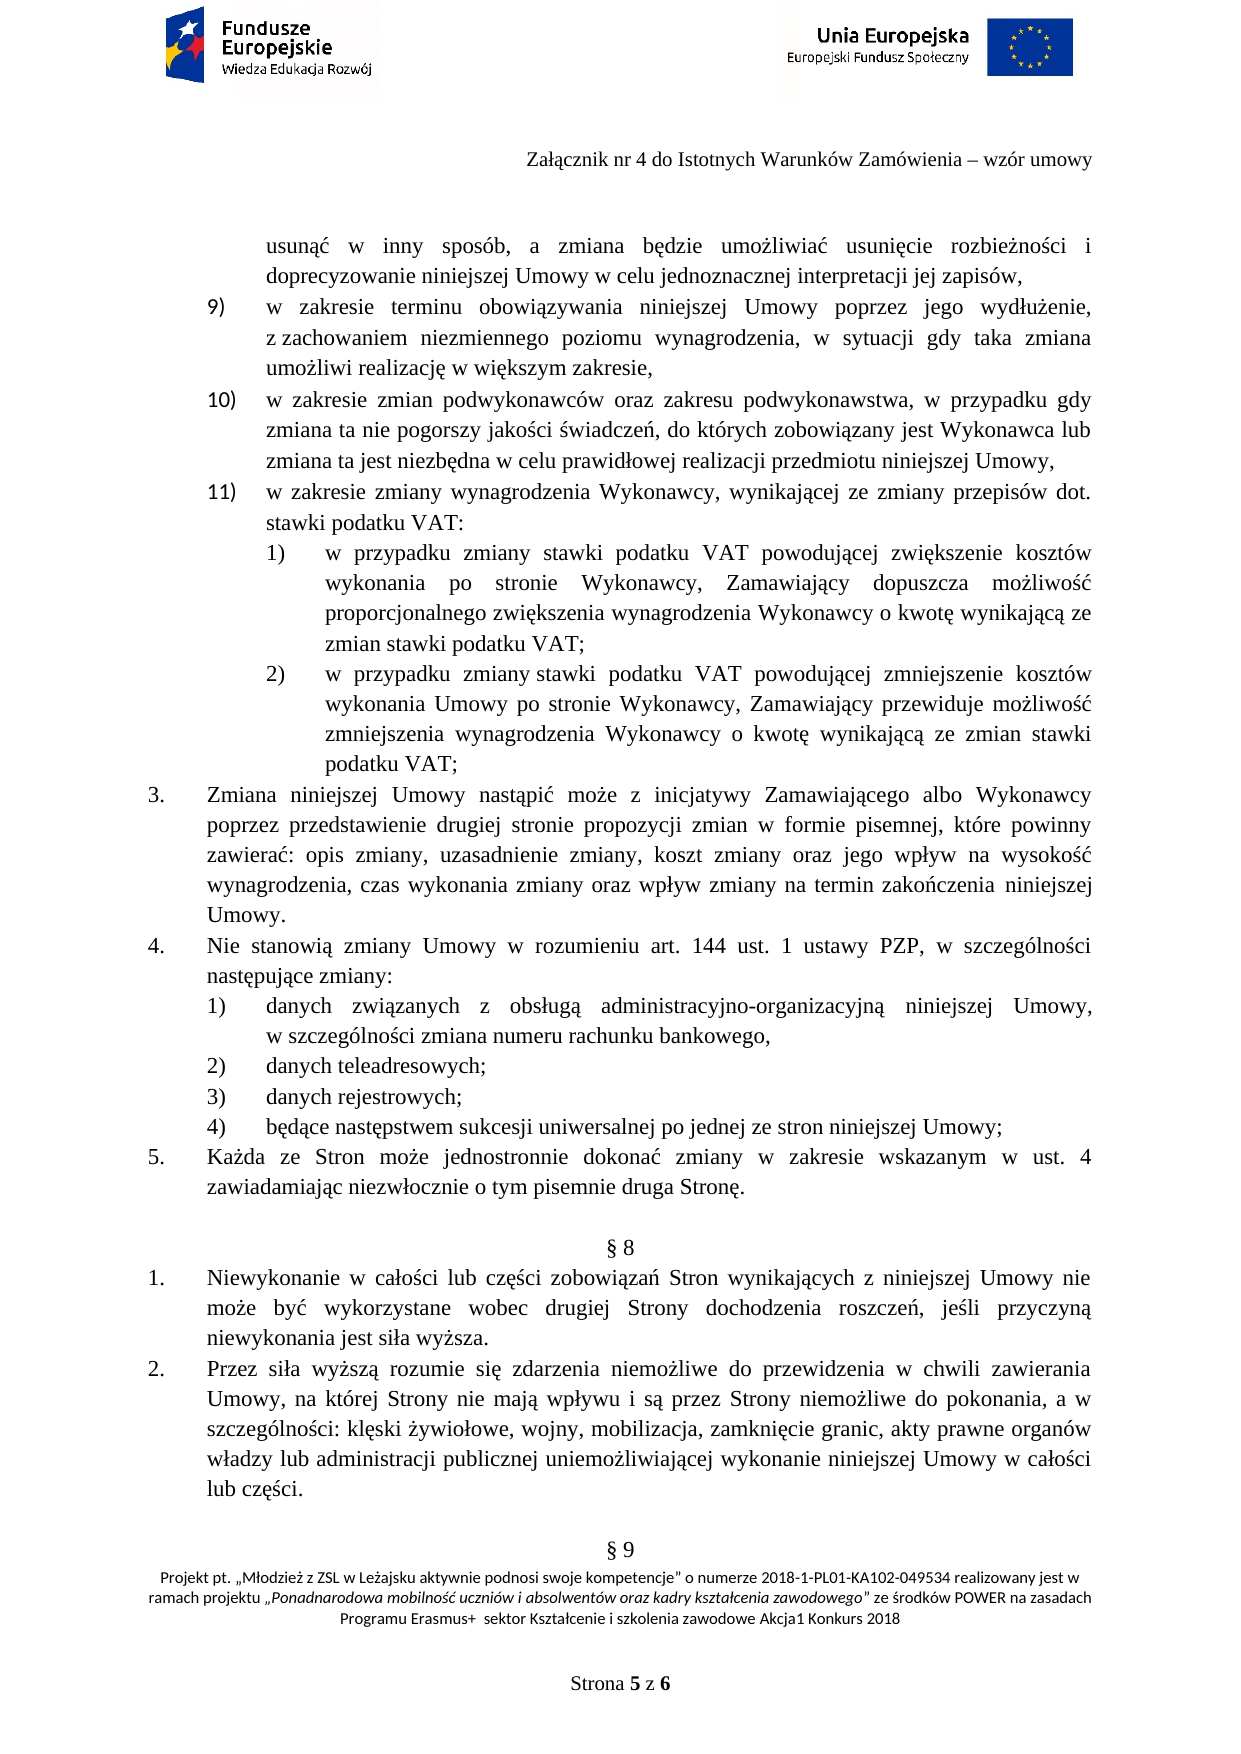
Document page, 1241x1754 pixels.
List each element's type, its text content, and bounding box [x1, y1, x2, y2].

text § 9 [148, 1536, 1093, 1562]
list w przypadku zmiany stawki podatku VAT powodującej zmniejszenie kosztów wykonania Umowy po stronie Wykonawcy, Zamawiający przewiduje możliwość zmniejszenia wynagrodzenia Wykonawcy o kwotę wynikającą ze zmian stawki podatku VAT; [266, 660, 1093, 777]
list w zakresie zmiany wynagrodzenia Wykonawcy, wynikającej ze zmiany przepisów dot. stawki podatku VAT: [207, 477, 1093, 535]
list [207, 232, 1093, 288]
text § 8 [148, 1234, 1093, 1260]
list danych związanych z obsługą administracyjno-organizacyjną niniejszej Umowy, w szczególności zmiana numeru rachunku bankowego, [207, 992, 1093, 1049]
list w przypadku zmiany stawki podatku VAT powodującej zwiększenie kosztów wykonania po stronie Wykonawcy, Zamawiający dopuszcza możliwość proporcjonalnego zwiększenia wynagrodzenia Wykonawcy o kwotę wynikającą ze zmian stawki podatku VAT; [266, 539, 1093, 656]
picture [776, 0, 1092, 102]
list Nie stanowią zmiany Umowy w rozumieniu art. 144 ust. 1 ustawy PZP, w szczególności następujące zmiany: [148, 932, 1093, 988]
list Każda ze Stron może jednostronnie dokonać zmiany w zakresie wskazanym w ust. 4 zawiadamiając niezwłocznie o tym pisemnie druga Stronę. [148, 1143, 1093, 1200]
list Zmiana niniejszej Umowy nastąpić może z inicjatywy Zamawiającego albo Wykonawcy poprzez przedstawienie drugiej stronie propozycji zmian w formie pisemnej, które powinny zawierać: opis zmiany, uzasadnienie zmiany, koszt zmiany oraz jego wpływ na wysokość wynagrodzenia, czas wykonania zmiany oraz wpływ zmiany na termin zakończenia niniejszej Umowy. [148, 781, 1093, 928]
list Przez siła wyższą rozumie się zdarzenia niemożliwe do przewidzenia w chwili zawierania Umowy, na której Strony nie mają wpływu i są przez Strony niemożliwe do pokonania, a w szczególności: klęski żywiołowe, wojny, mobilizacja, zamknięcie granic, akty prawne organów władzy lub administracji publicznej uniemożliwiającej wykonanie niniejszej Umowy w całości lub części. [148, 1355, 1093, 1502]
picture [146, 0, 380, 102]
list w zakresie terminu obowiązywania niniejszej Umowy poprzez jego wydłużenie, z zachowaniem niezmiennego poziomu wynagrodzenia, w sytuacji gdy taka zmiana umożliwi realizację w większym zakresie, [207, 292, 1093, 381]
list danych rejestrowych; [207, 1083, 1093, 1109]
list w zakresie zmian podwykonawców oraz zakresu podwykonawstwa, w przypadku gdy zmiana ta nie pogorszy jakości świadczeń, do których zobowiązany jest Wykonawca lub zmiana ta jest niezbędna w celu prawidłowej realizacji przedmiotu niniejszej Umowy, [207, 385, 1093, 473]
list będące następstwem sukcesji uniwersalnej po jednej ze stron niniejszej Umowy; [207, 1113, 1093, 1139]
list danych teleadresowych; [207, 1053, 1093, 1079]
list Niewykonanie w całości lub części zobowiązań Stron wynikających z niniejszej Umowy nie może być wykorzystane wobec drugiej Strony dochodzenia roszczeń, jeśli przyczyną niewykonania jest siła wyższa. [148, 1264, 1093, 1351]
